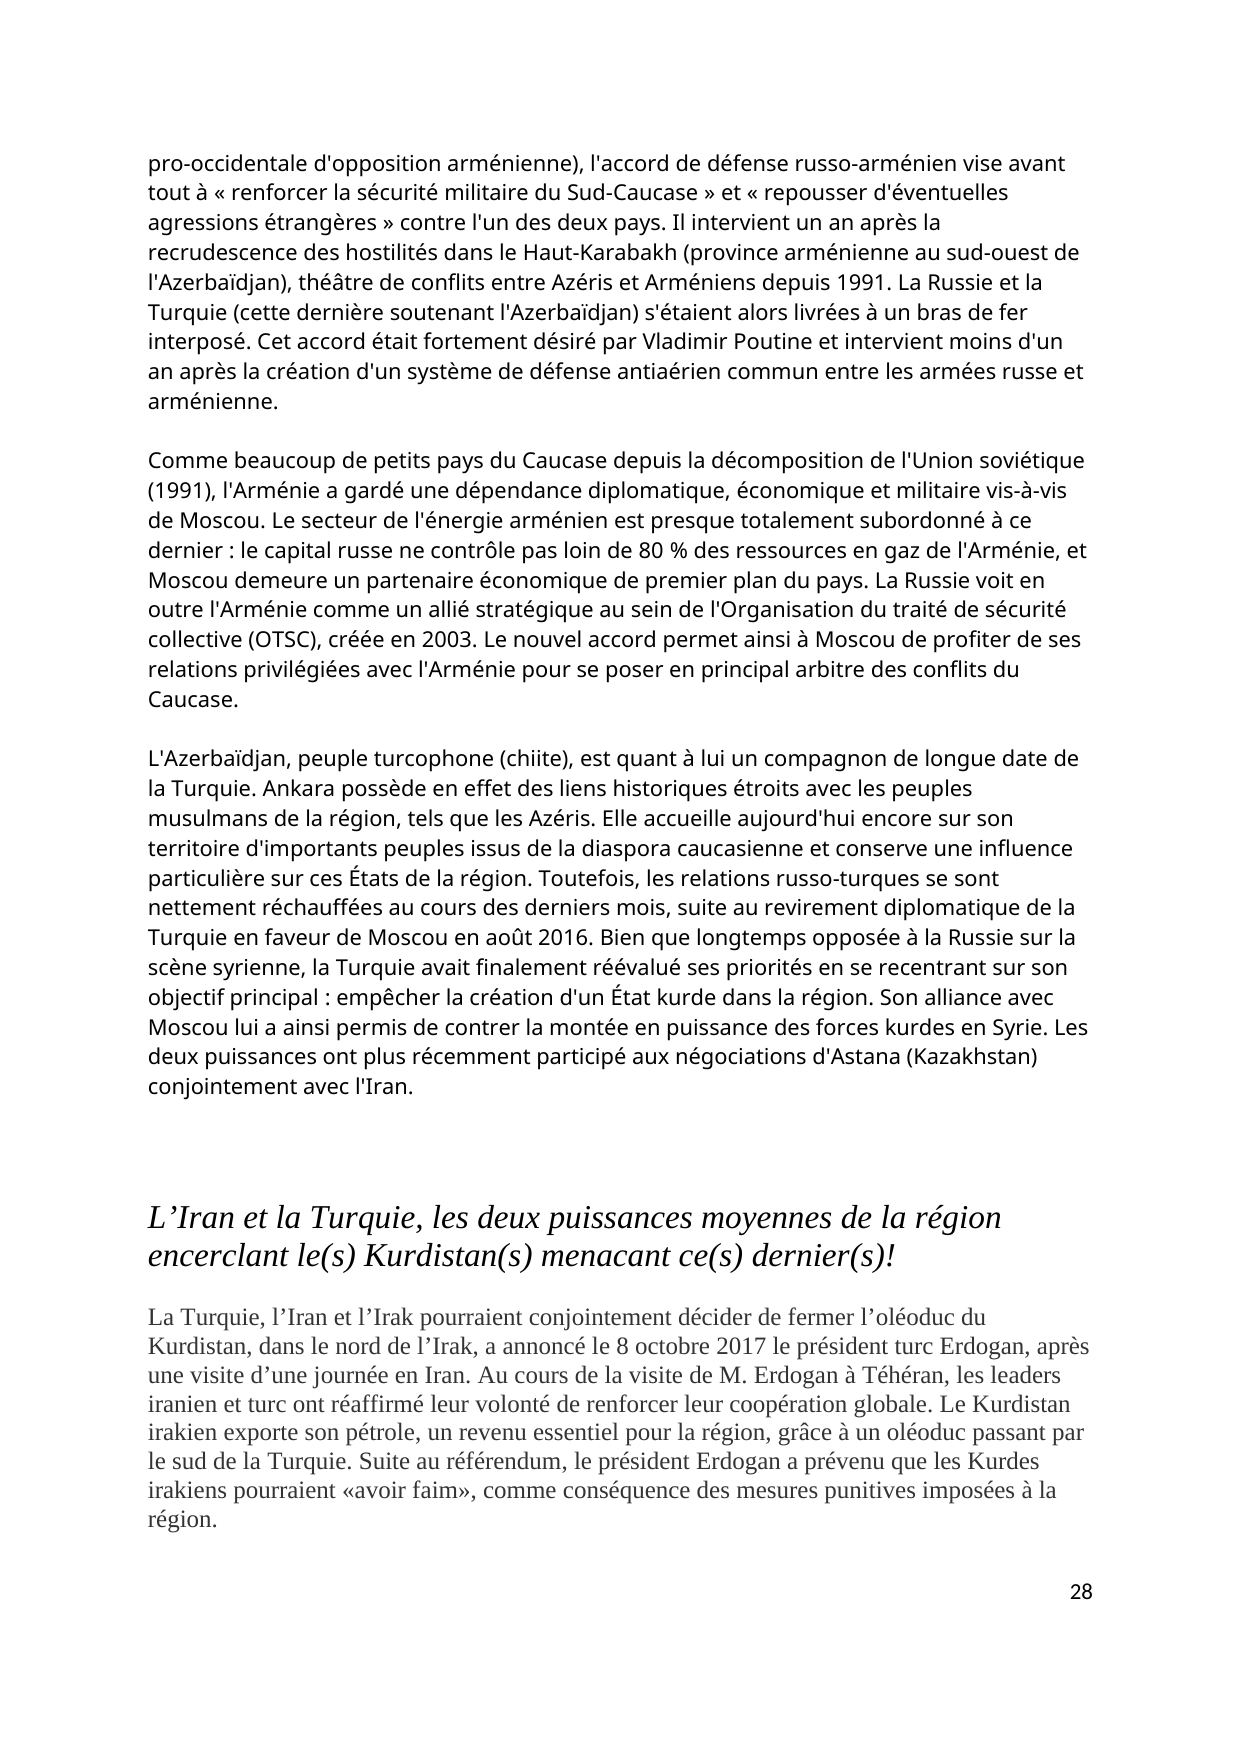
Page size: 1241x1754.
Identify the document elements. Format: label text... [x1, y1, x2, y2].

text Comme beaucoup de petits pays du Caucase depuis la décomposition de l'Union soviétique (1991), l'Arménie a gardé une dépendance diplomatique, économique et militaire vis-à-vis de Moscou. Le secteur de l'énergie arménien est presque totalement subordonné à ce dernier : le capital russe ne contrôle pas loin de 80 % des ressources en gaz de l'Arménie, et Moscou demeure un partenaire économique de premier plan du pays. La Russie voit en outre l'Arménie comme un allié stratégique au sein de l'Organisation du traité de sécurité collective (OTSC), créée en 2003. Le nouvel accord permet ainsi à Moscou de profiter de ses relations privilégiées avec l'Arménie pour se poser en principal arbitre des conflits du Caucase. [148, 446, 1093, 714]
text La Turquie, l’Iran et l’Irak pourraient conjointement décider de fermer l’oléoduc du Kurdistan, dans le nord de l’Irak, a annoncé le 8 octobre 2017 le président turc Erdogan, après une visite d’une journée en Iran. Au cours de la visite de M. Erdogan à Téhéran, les leaders iranien et turc ont réaffirmé leur volonté de renforcer leur coopération globale. Le Kurdistan irakien exporte son pétrole, un revenu essentiel pour la région, grâce à un oléoduc passant par le sud de la Turquie. Suite au référendum, le président Erdogan a prévenu que les Kurdes irakiens pourraient «avoir faim», comme conséquence des mesures punitives imposées à la région. [148, 1302, 1093, 1532]
text L'Azerbaïdjan, peuple turcophone (chiite), est quant à lui un compagnon de longue date de la Turquie. Ankara possède en effet des liens historiques étroits avec les peuples musulmans de la région, tels que les Azéris. Elle accueille aujourd'hui encore sur son territoire d'importants peuples issus de la diaspora caucasienne et conserve une influence particulière sur ces États de la région. Toutefois, les relations russo-turques se sont nettement réchauffées au cours des derniers mois, suite au revirement diplomatique de la Turquie en faveur de Moscou en août 2016. Bien que longtemps opposée à la Russie sur la scène syrienne, la Turquie avait finalement réévalué ses priorités en se recentrant sur son objectif principal : empêcher la création d'un État kurde dans la région. Son alliance avec Moscou lui a ainsi permis de contrer la montée en puissance des forces kurdes en Syrie. Les deux puissances ont plus récemment participé aux négociations d'Astana (Kazakhstan) conjointement avec l'Iran. [148, 743, 1093, 1101]
text L’Iran et la Turquie, les deux puissances moyennes de la région encerclant le(s) Kurdistan(s) menacant ce(s) dernier(s)! [148, 1197, 1093, 1274]
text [148, 148, 1093, 416]
